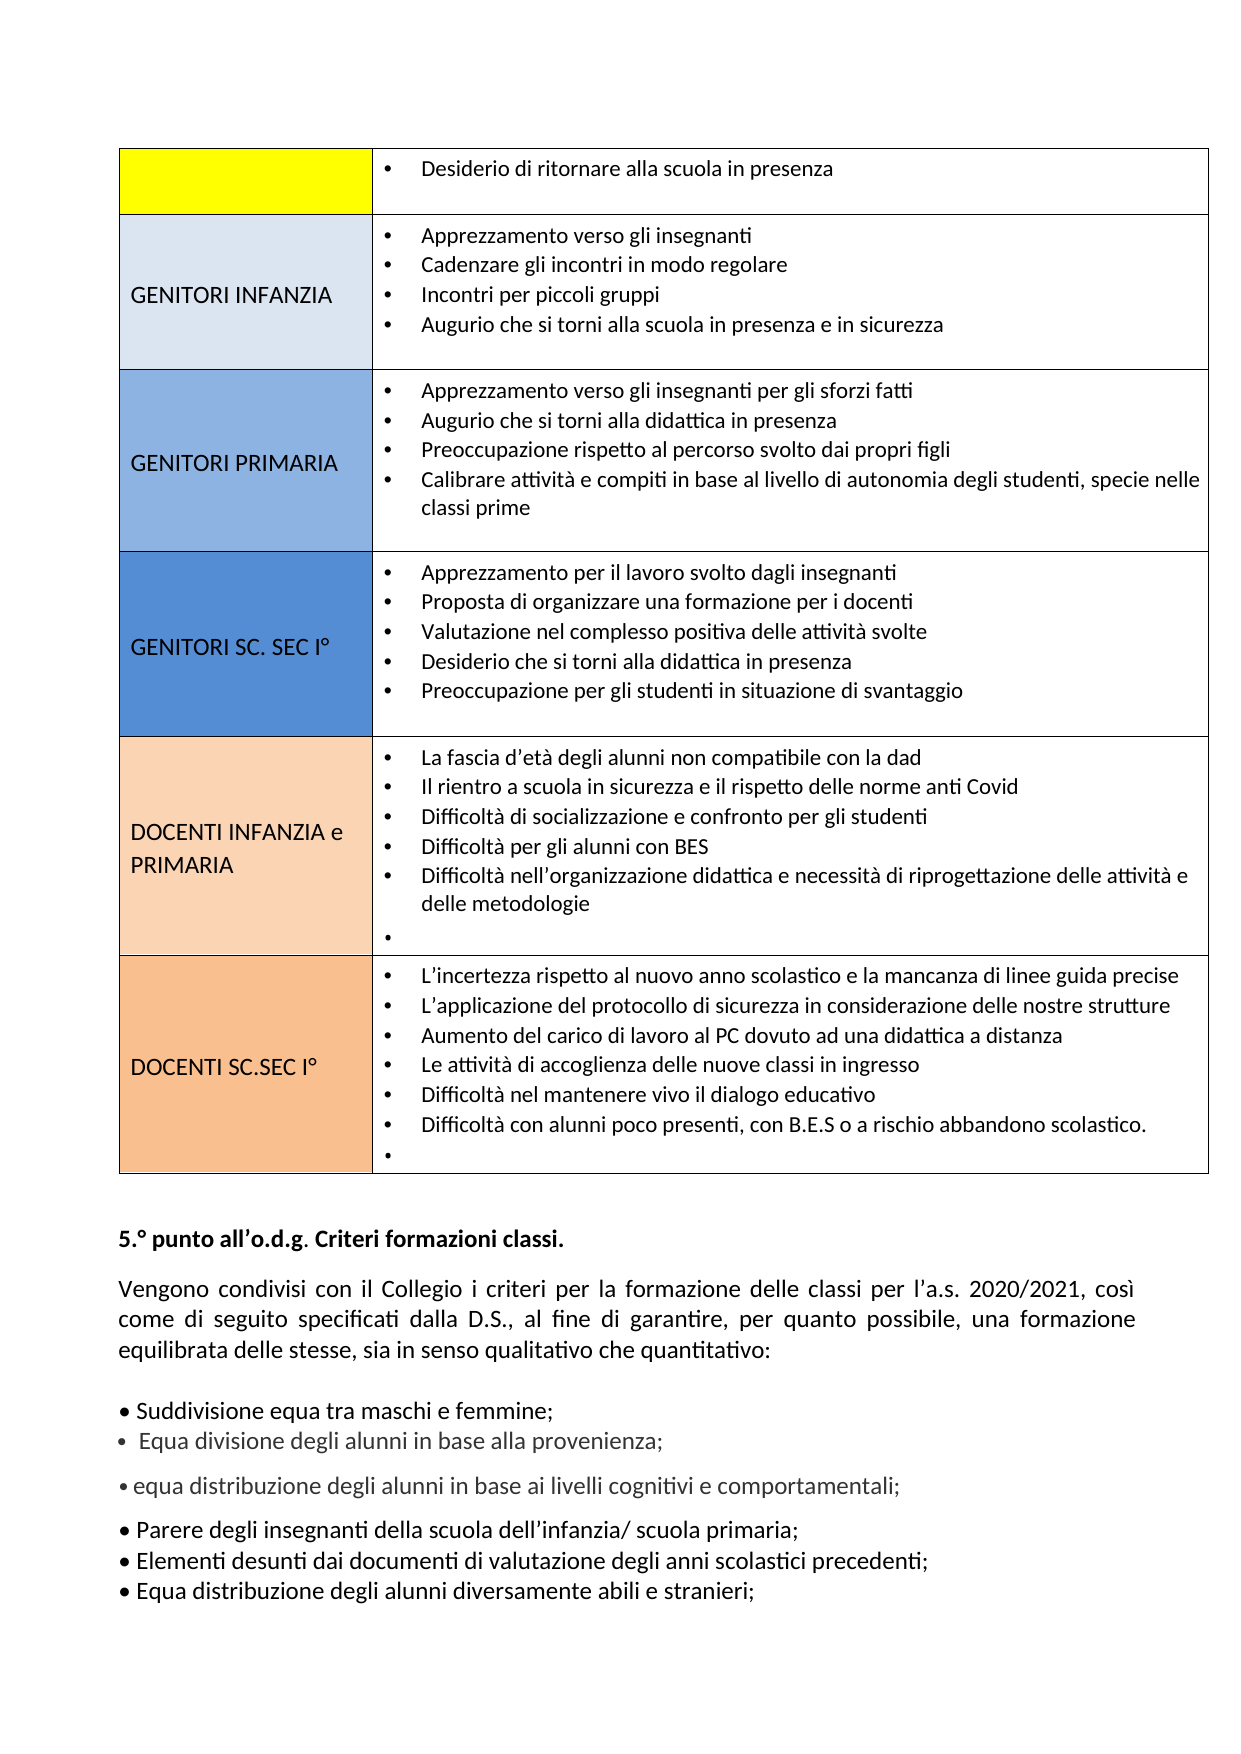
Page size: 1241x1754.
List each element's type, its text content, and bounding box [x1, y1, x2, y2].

text • Suddivisione equa tra maschi e femmine; [118, 1395, 1137, 1425]
table_cell DOCENTI SC.SEC I° [120, 956, 372, 1172]
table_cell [120, 149, 372, 214]
list Equa divisione degli alunni in base alla provenienza; [118, 1425, 1122, 1456]
table_cell Apprezzamento verso gli insegnanti Cadenzare gli incontri in modo regolare Incontri per piccoli gruppi Augurio che si torni alla scuola in presenza e in sicurezza [373, 215, 1208, 369]
table_cell GENITORI INFANZIA [120, 215, 372, 369]
text • Elementi desunti dai documenti di valutazione degli anni scolastici precedenti; [118, 1545, 1137, 1576]
table_cell GENITORI PRIMARIA [120, 370, 372, 551]
table_cell Apprezzamento verso gli insegnanti per gli sforzi fatti Augurio che si torni alla didattica in presenza Preoccupazione rispetto al percorso svolto dai propri figli Calibrare attività e compiti in base al livello di autonomia degli studenti, specie nelle classi prime [373, 370, 1208, 551]
table_cell La fascia d’età degli alunni non compatibile con la dad Il rientro a scuola in sicurezza e il rispetto delle norme anti Covid Difficoltà di socializzazione e confronto per gli studenti Difficoltà per gli alunni con BES Difficoltà nell’organizzazione didattica e necessità di riprogettazione delle attività e delle metodologie • [373, 737, 1208, 954]
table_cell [373, 149, 1208, 214]
list equa distribuzione degli alunni in base ai livelli cognitivi e comportamentali; [120, 1470, 1122, 1500]
table_cell GENITORI SC. SEC I° [120, 552, 372, 736]
table_cell DOCENTI INFANZIA e PRIMARIA [120, 737, 372, 954]
table_cell Apprezzamento per il lavoro svolto dagli insegnanti Proposta di organizzare una formazione per i docenti Valutazione nel complesso positiva delle attività svolte Desiderio che si torni alla didattica in presenza Preoccupazione per gli studenti in situazione di svantaggio [373, 552, 1208, 736]
text • Parere degli insegnanti della scuola dell’infanzia/ scuola primaria; [118, 1514, 1137, 1545]
table_cell L’incertezza rispetto al nuovo anno scolastico e la mancanza di linee guida precise L’applicazione del protocollo di sicurezza in considerazione delle nostre strutture Aumento del carico di lavoro al PC dovuto ad una didattica a distanza Le attività di accoglienza delle nuove classi in ingresso Difficoltà nel mantenere vivo il dialogo educativo Difficoltà con alunni poco presenti, con B.E.S o a rischio abbandono scolastico. • [373, 956, 1208, 1172]
text 5.° punto all’o.d.g. Criteri formazioni classi. [118, 1223, 1122, 1254]
text • Equa distribuzione degli alunni diversamente abili e stranieri; [118, 1576, 1137, 1606]
text Vengono condivisi con il Collegio i criteri per la formazione delle classi per l’a.s. 2020/2021, così come di seguito specificati dalla D.S., al fine di garantire, per quanto possibile, una formazione equilibrata delle stesse, sia in senso qualitativo che quantitativo: [118, 1273, 1137, 1364]
